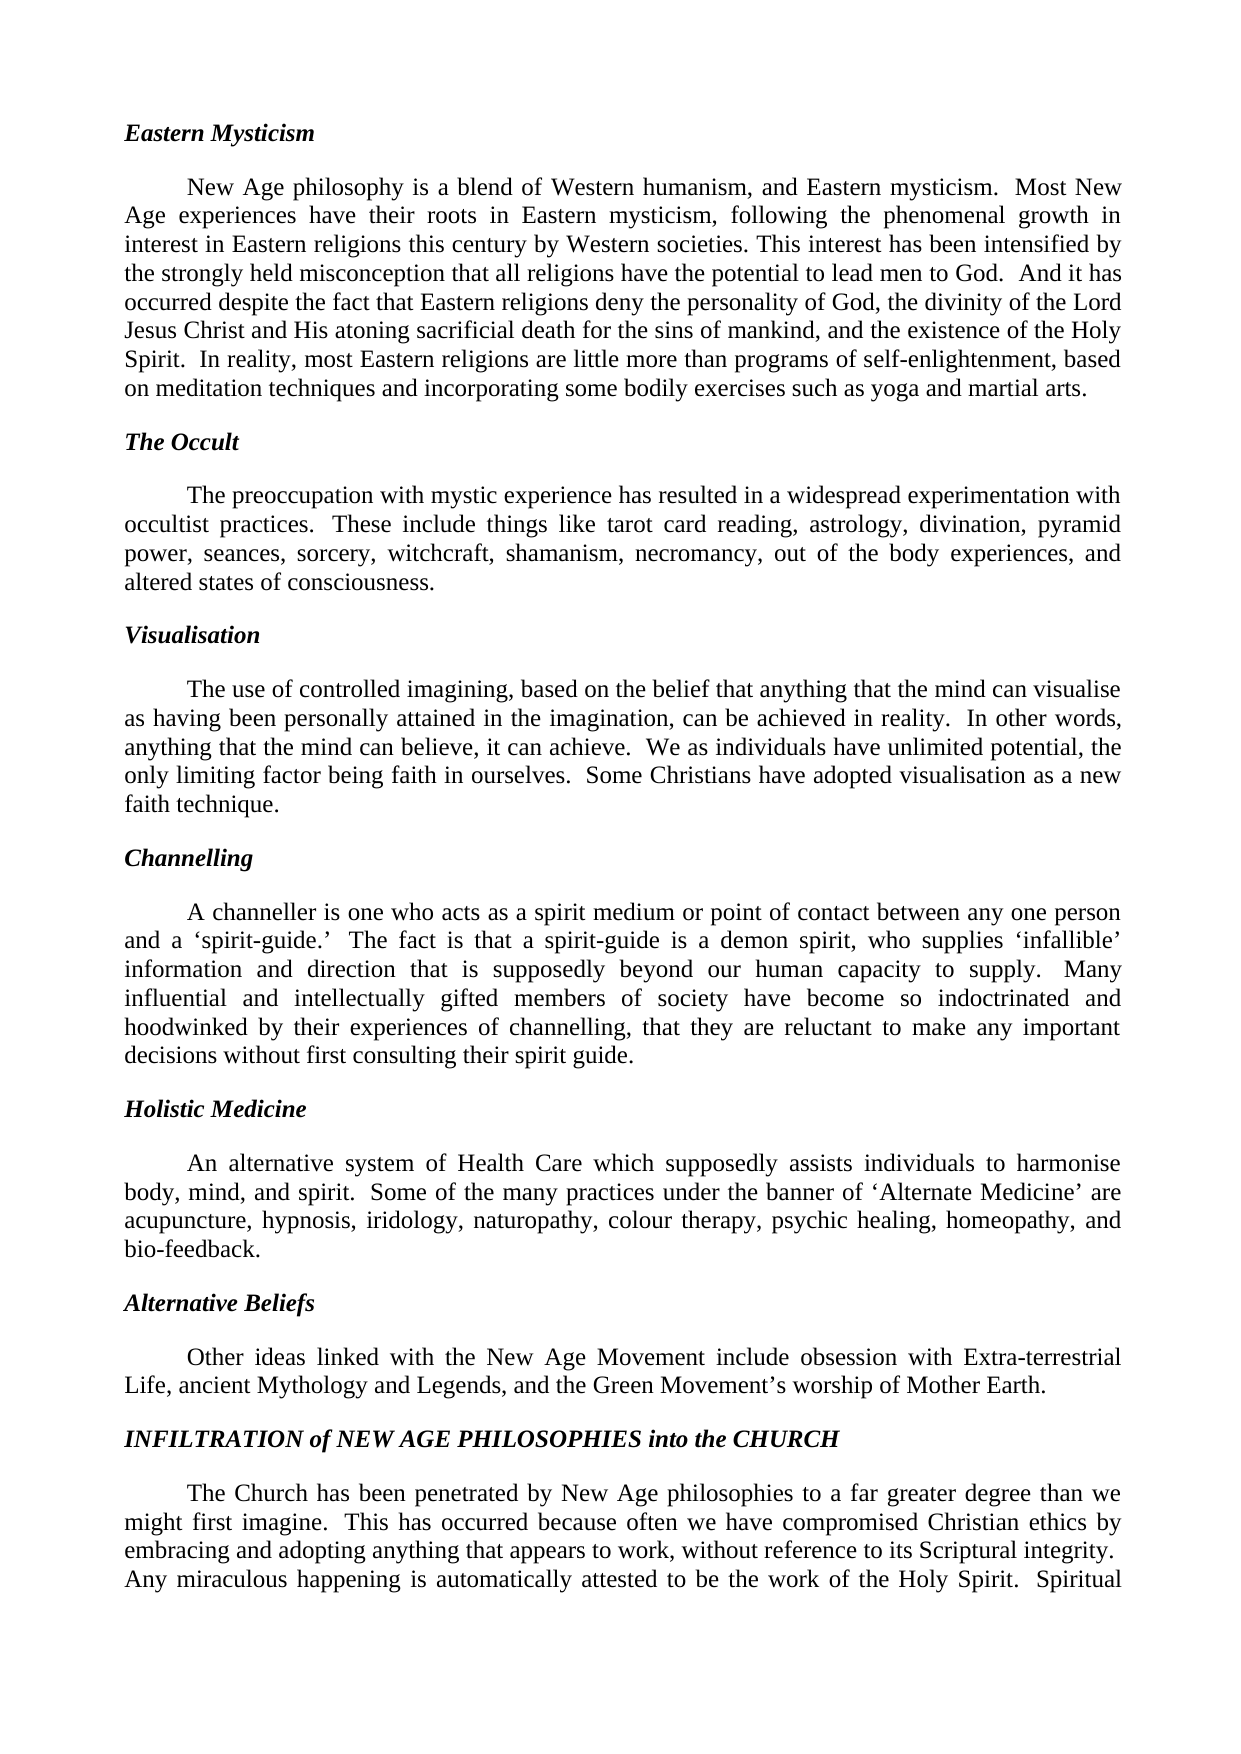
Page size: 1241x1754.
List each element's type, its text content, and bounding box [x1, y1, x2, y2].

text An alternative system of Health Care which supposedly assists individuals to harmonise body, mind, and spirit. Some of the many practices under the banner of ‘Alternate Medicine’ are acupuncture, hypnosis, iridology, naturopathy, colour therapy, psychic healing, homeopathy, and bio-feedback. [124, 1148, 1122, 1263]
text The use of controlled imagining, based on the belief that anything that the mind can visualise as having been personally attained in the imagination, can be achieved in reality. In other words, anything that the mind can believe, it can achieve. We as individuals have unlimited potential, the only limiting factor being faith in ourselves. Some Christians have adopted visualisation as a new faith technique. [124, 674, 1122, 818]
text Alternative Beliefs [124, 1288, 1122, 1317]
text Channelling [124, 843, 1122, 872]
text The preoccupation with mystic experience has resulted in a widespread experimentation with occultist practices. These include things like tarot card reading, astrology, divination, pyramid power, seances, sorcery, witchcraft, shamanism, necromancy, out of the body experiences, and altered states of consciousness. [124, 481, 1122, 596]
text Holistic Medicine [124, 1094, 1122, 1123]
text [124, 1478, 1122, 1593]
text A channeller is one who acts as a spirit medium or point of contact between any one person and a ‘spirit-guide.’ The fact is that a spirit-guide is a demon spirit, who supplies ‘infallible’ information and direction that is supposedly beyond our human capacity to supply. Many influential and intellectually gifted members of society have become so indoctrinated and hoodwinked by their experiences of channelling, that they are reluctant to make any important decisions without first consulting their spirit guide. [124, 897, 1122, 1069]
text Other ideas linked with the New Age Movement include obsession with Extra-terrestrial Life, ancient Mythology and Legends, and the Green Movement’s worship of Mother Earth. [124, 1342, 1122, 1399]
text INFILTRATION of NEW AGE PHILOSOPHIES into the CHURCH [124, 1424, 1122, 1453]
text New Age philosophy is a blend of Western humanism, and Eastern mysticism. Most New Age experiences have their roots in Eastern mysticism, following the phenomenal growth in interest in Eastern religions this century by Western societies. This interest has been intensified by the strongly held misconception that all religions have the potential to lead men to God. And it has occurred despite the fact that Eastern religions deny the personality of God, the divinity of the Lord Jesus Christ and His atoning sacrificial death for the sins of mankind, and the existence of the Holy Spirit. In reality, most Eastern religions are little more than programs of self-enlightenment, based on meditation techniques and incorporating some bodily exercises such as yoga and martial arts. [124, 172, 1122, 402]
text Visualisation [124, 621, 1122, 649]
text The Occult [124, 427, 1122, 456]
text Eastern Mysticism [124, 118, 1122, 147]
